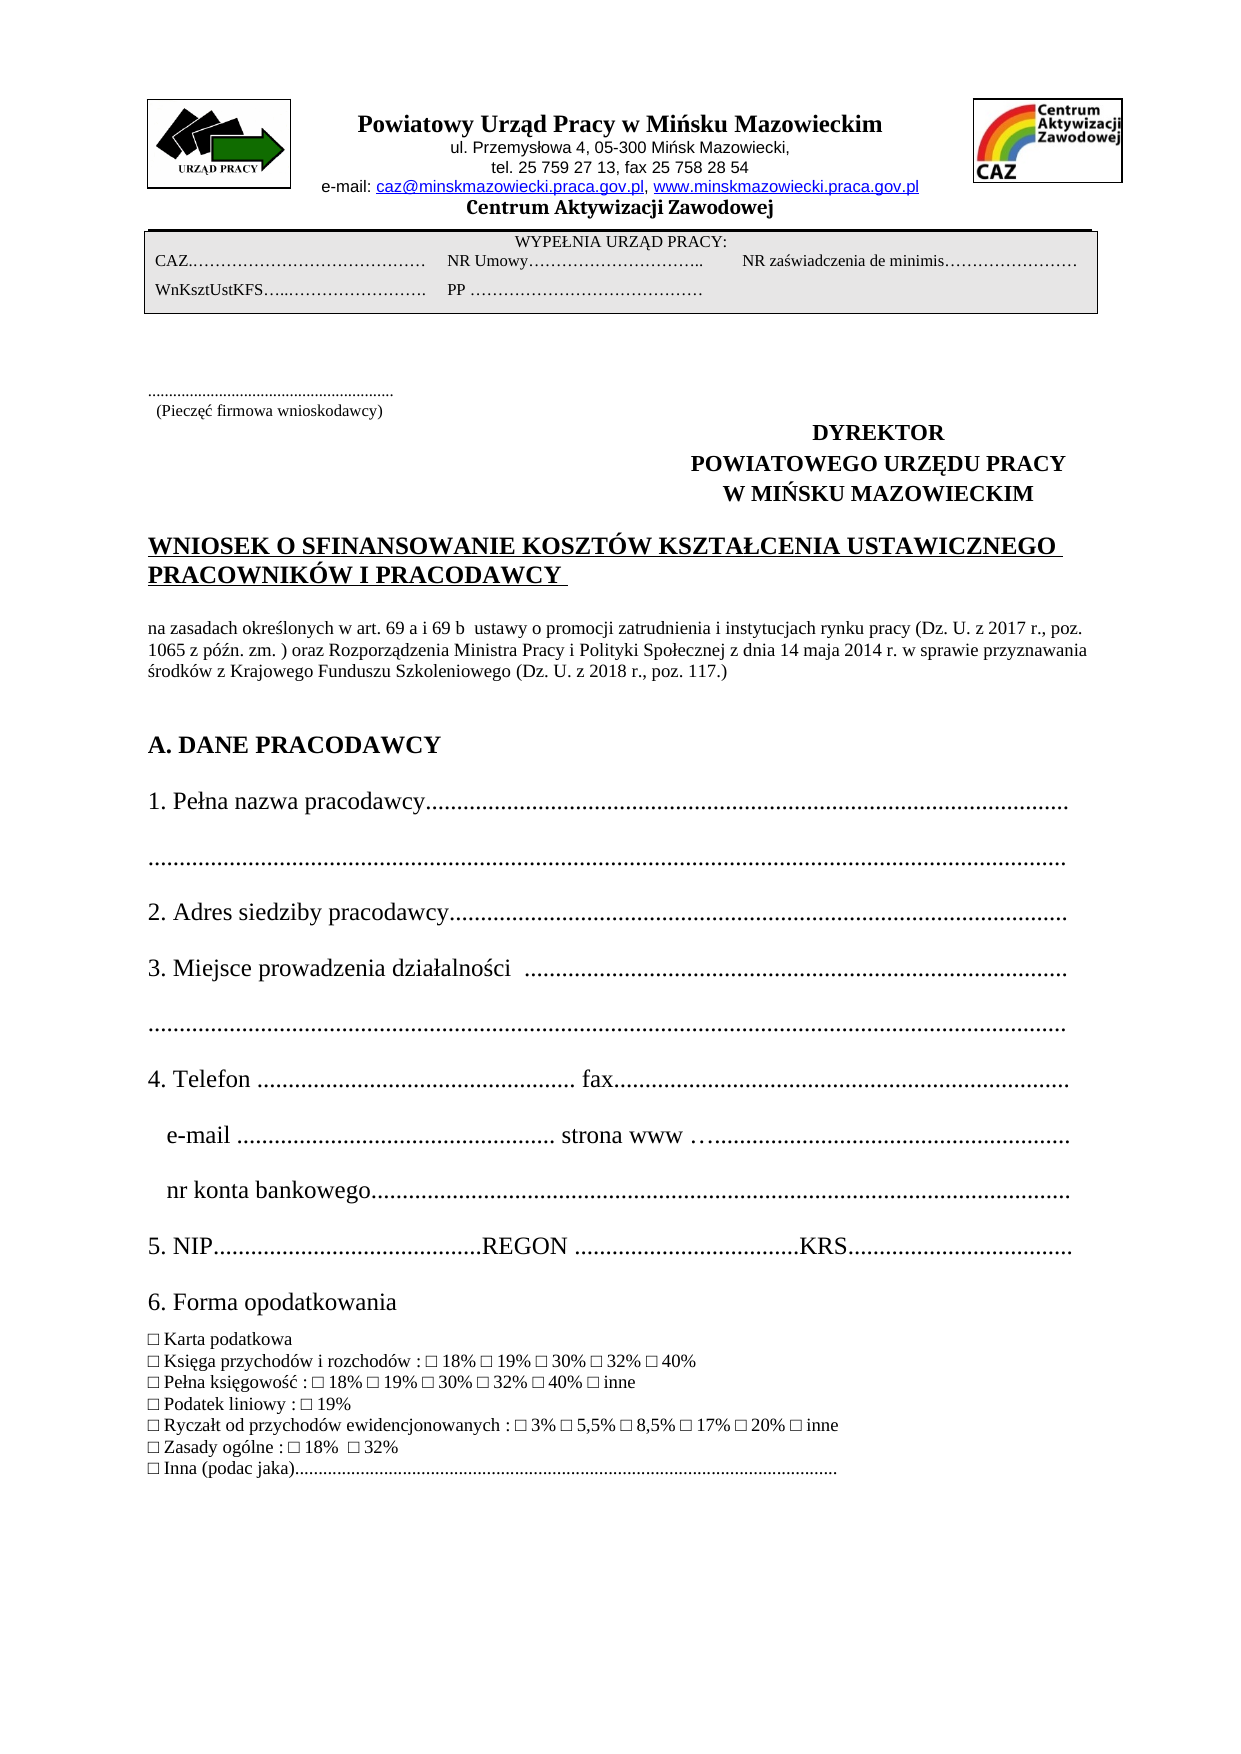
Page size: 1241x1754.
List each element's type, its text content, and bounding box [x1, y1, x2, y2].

text ul. Przemysłowa 4, 05-300 Mińsk Mazowiecki, [291, 138, 1092, 157]
picture [148, 100, 290, 187]
text nr konta bankowego................................................................................................................ [148, 1175, 1092, 1204]
text Centrum Aktywizacji Zawodowej [148, 196, 1092, 220]
subtitle Powiatowy Urząd Pracy w Mińsku Mazowieckim [291, 109, 1092, 138]
text DYREKTOR POWIATOWEGO URZĘDU PRACY W MIŃSKU MAZOWIECKIM [664, 419, 1092, 506]
text 1. Pełna nazwa pracodawcy....................................................................................................... [148, 786, 1092, 815]
text ................................................................................................................................................... [148, 1008, 1092, 1037]
text □ Podatek liniowy : □ 19% [148, 1393, 1092, 1414]
text □ Ryczałt od przychodów ewidencjonowanych : □ 3% □ 5,5% □ 8,5% □ 17% □ 20% □ inne [148, 1414, 1092, 1436]
text 5. NIP...........................................REGON ....................................KRS.................................... [148, 1231, 1092, 1260]
text A. DANE PRACODAWCY [148, 730, 1092, 759]
text e-mail: caz@minskmazowiecki.praca.gov.pl, www.minskmazowiecki.praca.gov.pl [148, 177, 1092, 196]
picture [974, 100, 1121, 182]
text WNIOSEK O SFINANSOWANIE KOSZTÓW KSZTAŁCENIA USTAWICZNEGO PRACOWNIKÓW I PRACODAWCY [148, 531, 1092, 588]
text tel. 25 759 27 13, fax 25 758 28 54 [291, 157, 1092, 177]
text ................................................................................................................................................... [148, 842, 1092, 870]
text □ Zasady ogólne : □ 18% □ 32% [148, 1436, 1092, 1457]
text 2. Adres siedziby pracodawcy................................................................................................... [148, 897, 1092, 926]
text □ Inna (podac jaka).................................................................................................................... [148, 1457, 1092, 1479]
text (Pieczęć firmowa wnioskodawcy) [148, 400, 1092, 419]
text 4. Telefon ................................................... fax......................................................................... [148, 1064, 1092, 1093]
text □ Księga przychodów i rozchodów : □ 18% □ 19% □ 30% □ 32% □ 40% [148, 1349, 1092, 1371]
text 3. Miejsce prowadzenia działalności ....................................................................................... [148, 953, 1092, 982]
text na zasadach określonych w art. 69 a i 69 b ustawy o promocji zatrudnienia i instytucjach rynku pracy (Dz. U. z 2017 r., poz. 1065 z późn. zm. ) oraz Rozporządzenia Ministra Pracy i Polityki Społecznej z dnia 14 maja 2014 r. w sprawie przyznawania środków z Krajowego Funduszu Szkoleniowego (Dz. U. z 2018 r., poz. 117.) [148, 617, 1092, 682]
text e-mail ................................................... strona www …......................................................... [148, 1120, 1092, 1148]
table_header WYPEŁNIA URZĄD PRACY: CAZ.…………………………………… NR Umowy………………………….. NR zaświadczenia de minimis…………………… WnKsztUstKFS…..……………………. PP …………………………………… [145, 232, 1097, 313]
text 6. Forma opodatkowania [148, 1287, 1092, 1315]
text ........................................................... [148, 381, 1092, 400]
text □ Karta podatkowa [148, 1328, 1092, 1349]
text □ Pełna księgowość : □ 18% □ 19% □ 30% □ 32% □ 40% □ inne [148, 1371, 1092, 1393]
